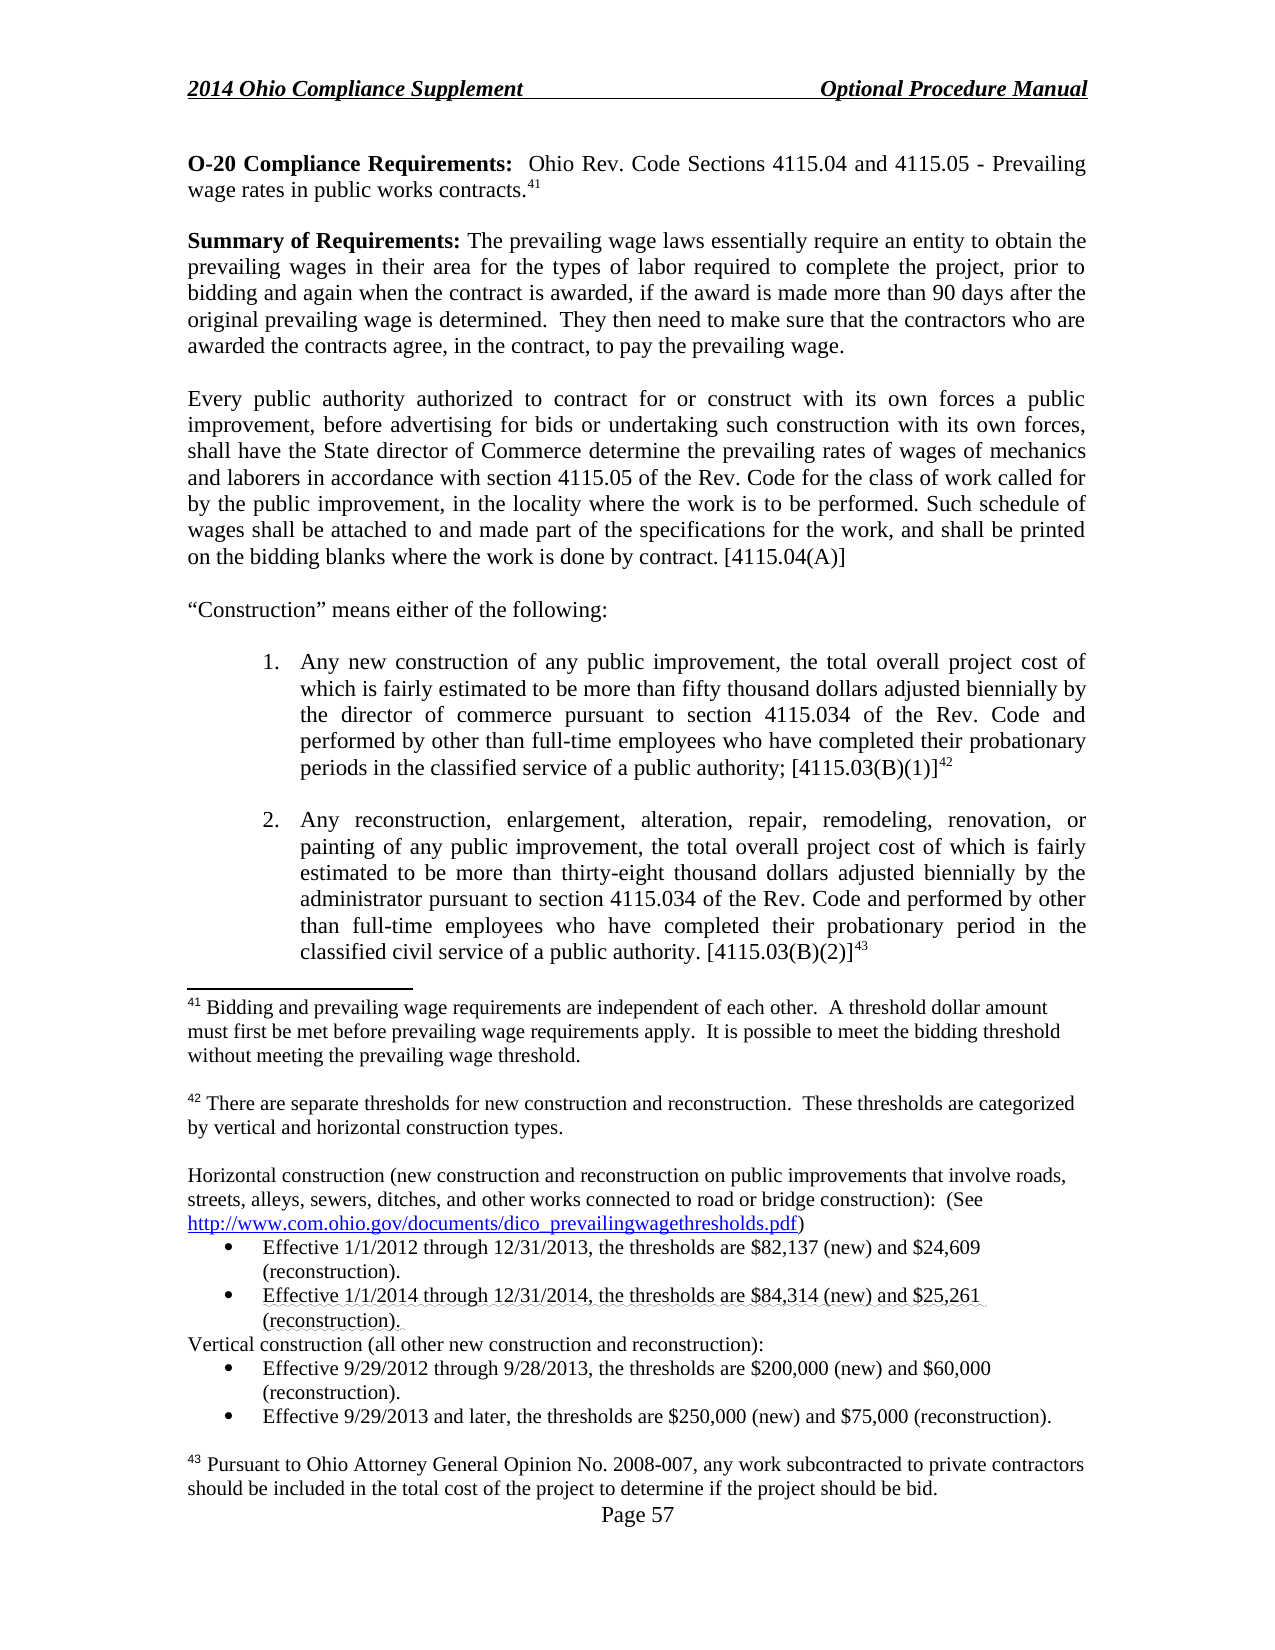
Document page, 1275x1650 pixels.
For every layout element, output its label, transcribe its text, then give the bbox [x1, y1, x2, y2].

text “Construction” means either of the following: [187, 596, 1087, 622]
list Any new construction of any public improvement, the total overall project cost of which is fairly estimated to be more than fifty thousand dollars adjusted biennially by the director of commerce pursuant to section 4115.034 of the Rev. Code and performed by other than full-time employees who have completed their probationary periods in the classified service of a public authority; [4115.03(B)(1)] [262, 648, 1087, 780]
text Every public authority authorized to contract for or construct with its own forces a public improvement, before advertising for bids or undertaking such construction with its own forces, shall have the State director of Commerce determine the prevailing rates of wages of mechanics and laborers in accordance with section 4115.05 of the Rev. Code for the class of work called for by the public improvement, in the locality where the work is to be performed. Such schedule of wages shall be attached to and made part of the specifications for the work, and shall be printed on the bidding blanks where the work is done by contract. [4115.04(A)] [187, 385, 1087, 569]
list Any reconstruction, enlargement, alteration, repair, remodeling, renovation, or painting of any public improvement, the total overall project cost of which is fairly estimated to be more than thirty-eight thousand dollars adjusted biennially by the administrator pursuant to section 4115.034 of the Rev. Code and performed by other than full-time employees who have completed their probationary period in the classified civil service of a public authority. [4115.03(B)(2)] [262, 806, 1087, 964]
text Summary of Requirements: The prevailing wage laws essentially require an entity to obtain the prevailing wages in their area for the types of labor required to complete the project, prior to bidding and again when the contract is awarded, if the award is made more than 90 days after the original prevailing wage is determined. They then need to make sure that the contractors who are awarded the contracts agree, in the contract, to pay the prevailing wage. [187, 227, 1087, 358]
text O-20 Compliance Requirements: Ohio Rev. Code Sections 4115.04 and 4115.05 - Prevailing wage rates in public works contracts. [187, 150, 1087, 203]
